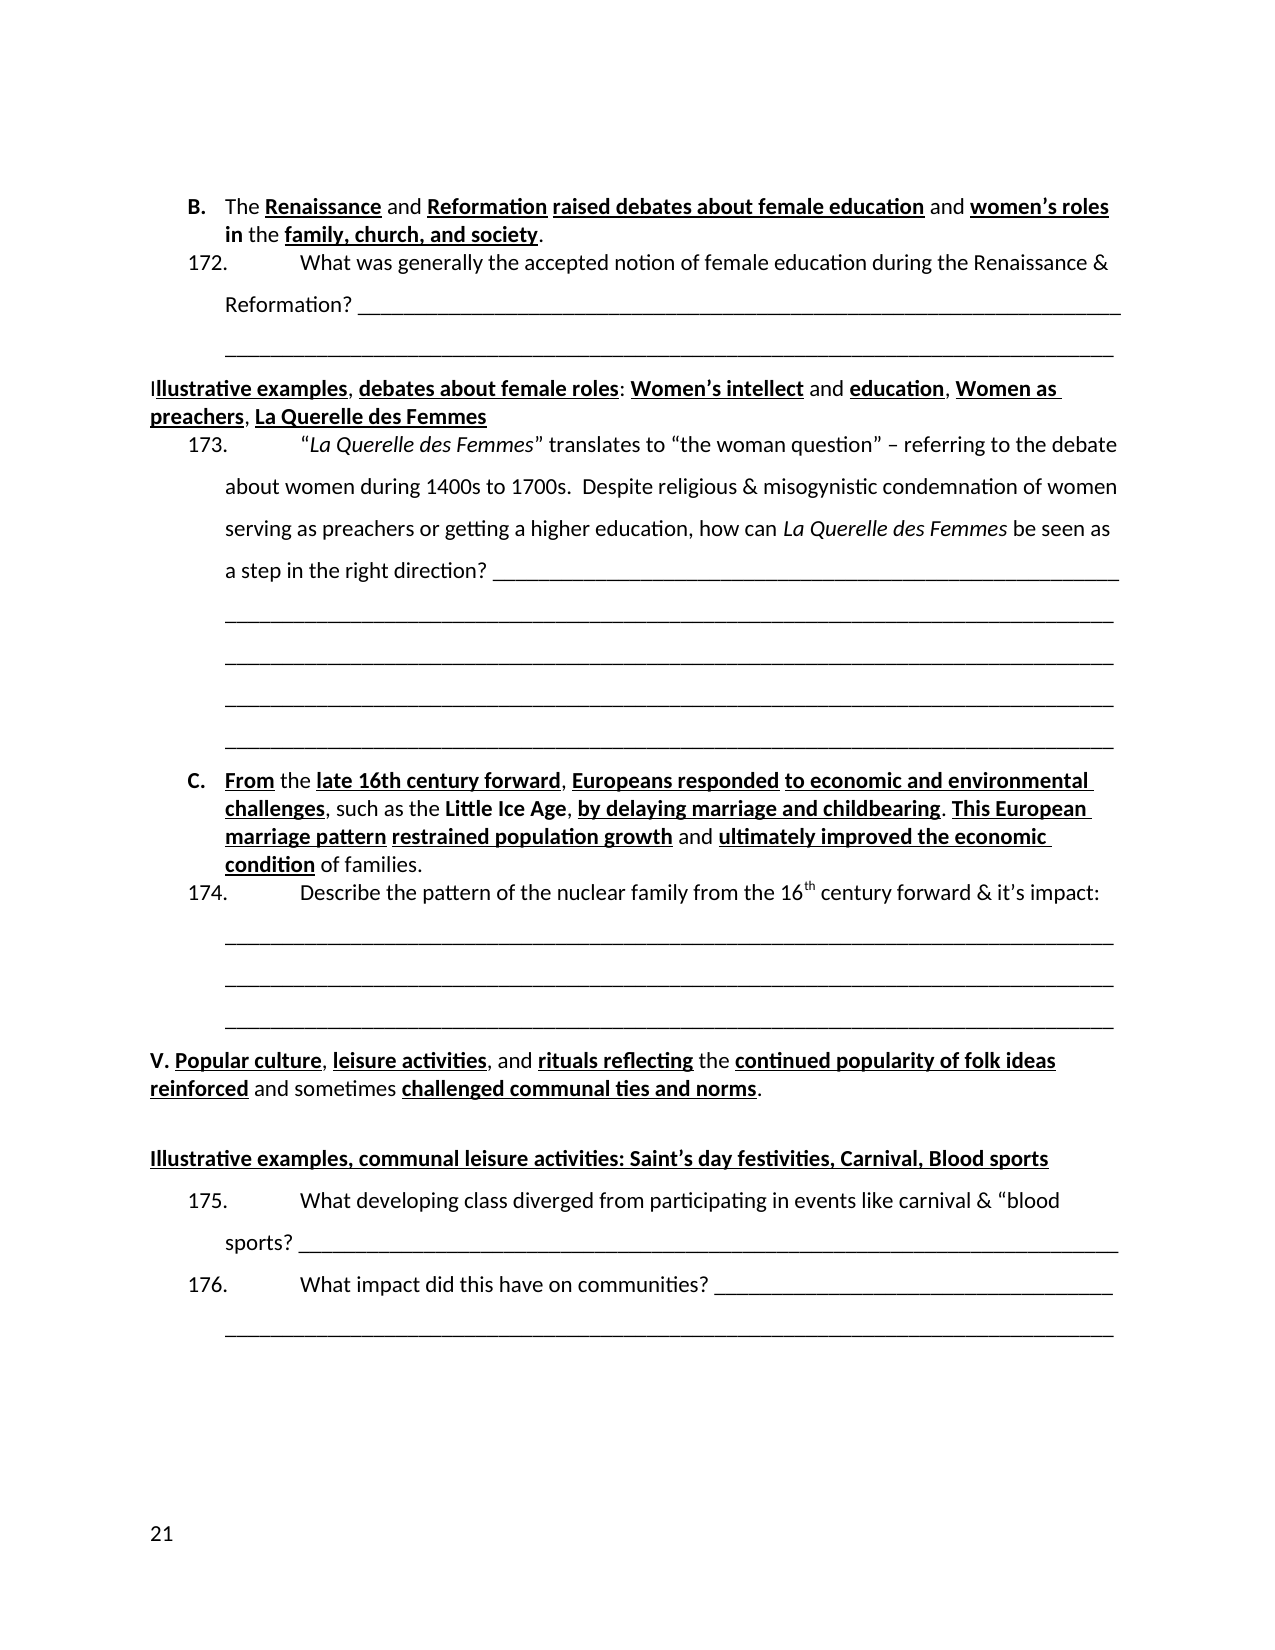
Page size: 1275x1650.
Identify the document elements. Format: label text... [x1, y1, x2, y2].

list Describe the pattern of the nuclear family from the 16th century forward & it’s impact: __________________________________________________________________________________________________________________________________________________________________________________________________________________________________________ [187, 878, 1125, 1032]
list The Renaissance and Reformation raised debates about female education and women’s roles in the family, church, and society. [187, 192, 1125, 248]
list “La Querelle des Femmes” translates to “the woman question” – referring to the debate about women during 1400s to 1700s. Despite religious & misogynistic condemnation of women serving as preachers or getting a higher education, how can La Querelle des Femmes be seen as a step in the right direction? _______________________________________________________ ________________________________________________________________________________________________________________________________________________________________________________________________________________________________________________________________________________________________________________________ [187, 430, 1125, 752]
text V. Popular culture, leisure activities, and rituals reflecting the continued popularity of folk ideas reinforced and sometimes challenged communal ties and norms. [150, 1046, 1125, 1102]
list What was generally the accepted notion of female education during the Renaissance & Reformation? ___________________________________________________________________ ______________________________________________________________________________ [187, 248, 1125, 360]
list From the late 16th century forward, Europeans responded to economic and environmental challenges, such as the Little Ice Age, by delaying marriage and childbearing. This European marriage pattern restrained population growth and ultimately improved the economic condition of families. [187, 766, 1125, 878]
list What impact did this have on communities? ___________________________________ ______________________________________________________________________________ [187, 1270, 1125, 1340]
text Illustrative examples, communal leisure activities: Saint’s day festivities, Carnival, Blood sports [150, 1102, 1125, 1172]
list What developing class diverged from participating in events like carnival & “blood sports? ________________________________________________________________________ [187, 1186, 1125, 1256]
text Illustrative examples, debates about female roles: Women’s intellect and education, Women as preachers, La Querelle des Femmes [150, 374, 1125, 430]
